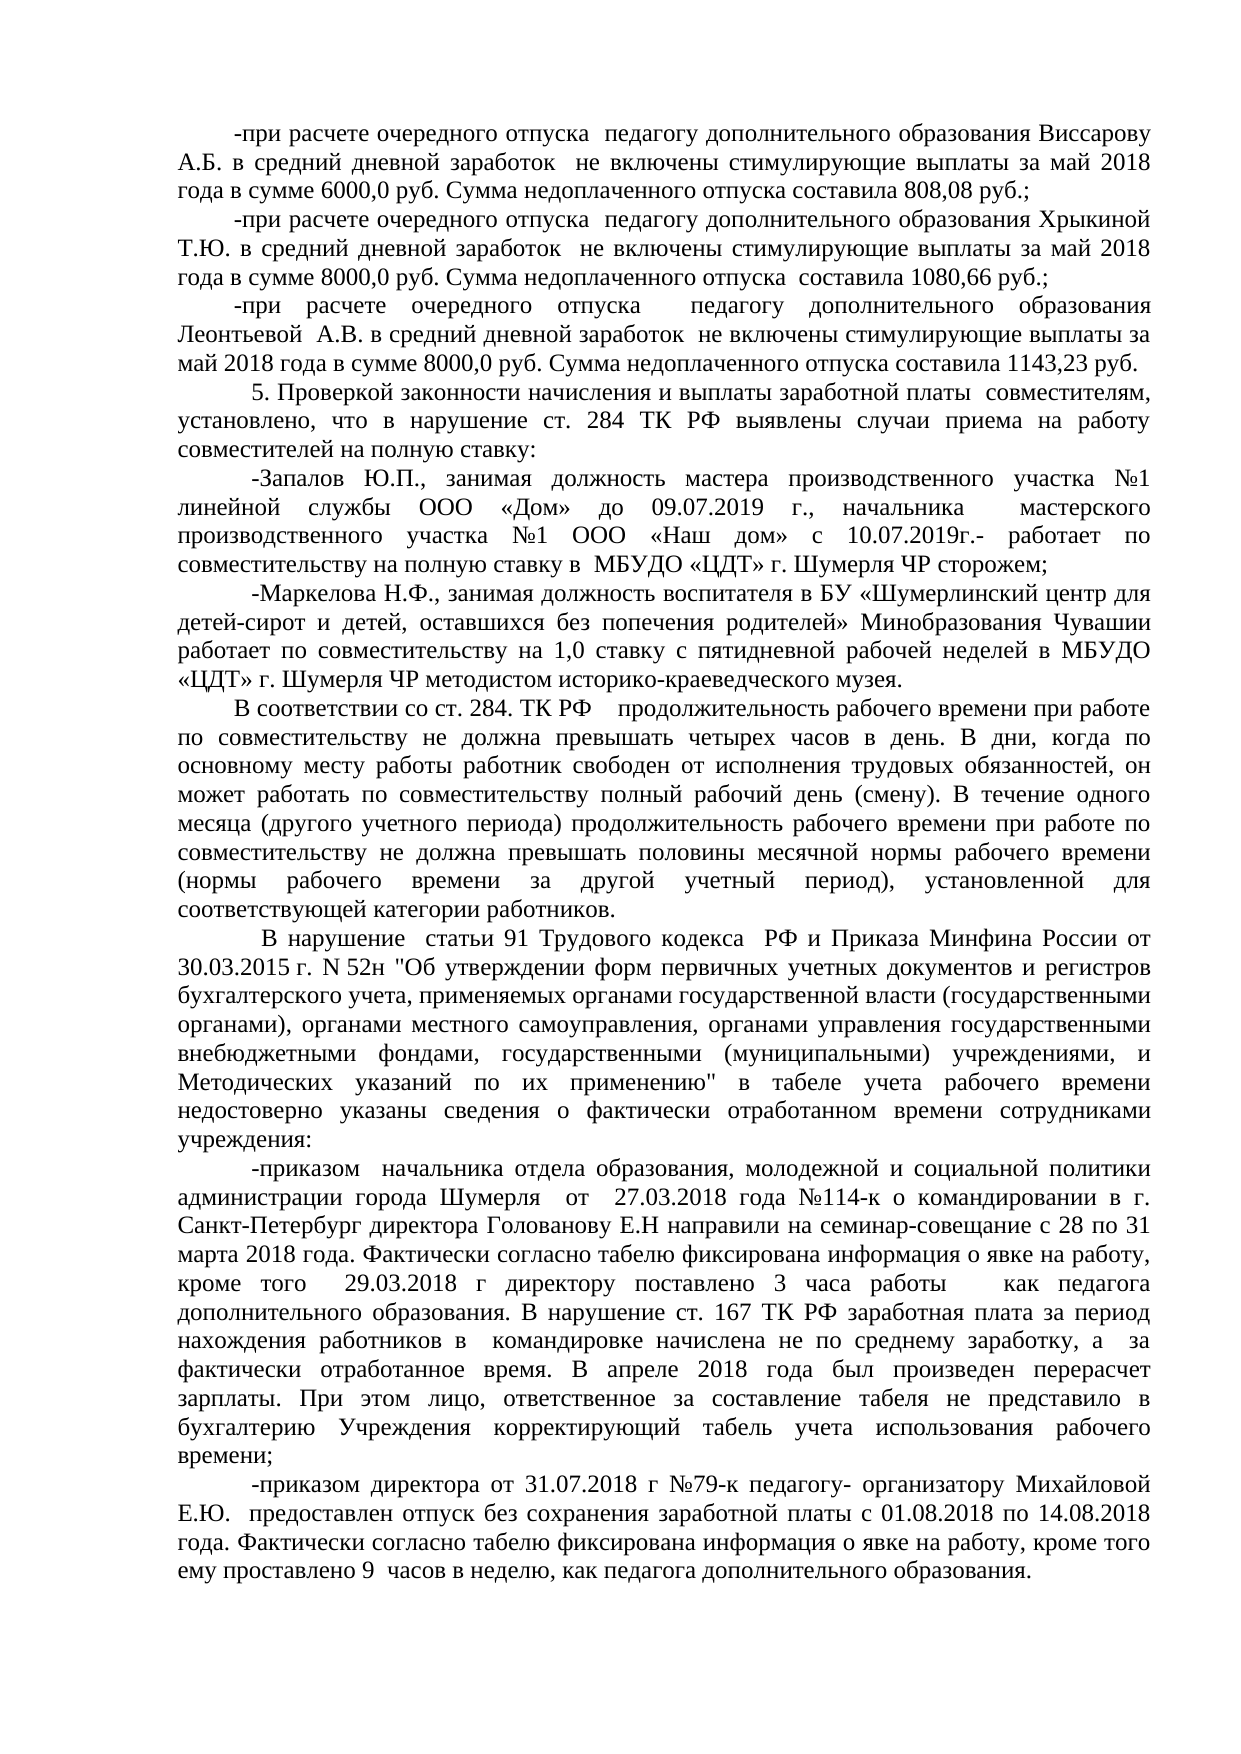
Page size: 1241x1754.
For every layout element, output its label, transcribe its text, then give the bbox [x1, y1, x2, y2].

text В нарушение статьи 91 Трудового кодекса РФ и Приказа Минфина России от 30.03.2015 г. N 52н "Об утверждении форм первичных учетных документов и регистров бухгалтерского учета, применяемых органами государственной власти (государственными органами), органами местного самоуправления, органами управления государственными внебюджетными фондами, государственными (муниципальными) учреждениями, и Методических указаний по их применению" в табеле учета рабочего времени недостоверно указаны сведения о фактически отработанном времени сотрудниками учреждения: [177, 923, 1152, 1153]
text В соответствии со ст. 284. ТК РФ продолжительность рабочего времени при работе по совместительству не должна превышать четырех часов в день. В дни, когда по основному месту работы работник свободен от исполнения трудовых обязанностей, он может работать по совместительству полный рабочий день (смену). В течение одного месяца (другого учетного периода) продолжительность рабочего времени при работе по совместительству не должна превышать половины месячной нормы рабочего времени (нормы рабочего времени за другой учетный период), установленной для соответствующей категории работников. [177, 693, 1152, 923]
text -при расчете очередного отпуска педагогу дополнительного образования Хрыкиной Т.Ю. в средний дневной заработок не включены стимулирующие выплаты за май 2018 года в сумме 8000,0 руб. Сумма недоплаченного отпуска составила 1080,66 руб.; [177, 204, 1152, 291]
text -Запалов Ю.П., занимая должность мастера производственного участка №1 линейной службы ООО «Дом» до 09.07.2019 г., начальника мастерского производственного участка №1 ООО «Наш дом» с 10.07.2019г.- работает по совместительству на полную ставку в МБУДО «ЦДТ» г. Шумерля ЧР сторожем; [177, 463, 1152, 578]
text -при расчете очередного отпуска педагогу дополнительного образования Виссарову А.Б. в средний дневной заработок не включены стимулирующие выплаты за май 2018 года в сумме 6000,0 руб. Сумма недоплаченного отпуска составила 808,08 руб.; [177, 118, 1152, 204]
text -при расчете очередного отпуска педагогу дополнительного образования Леонтьевой А.В. в средний дневной заработок не включены стимулирующие выплаты за май 2018 года в сумме 8000,0 руб. Сумма недоплаченного отпуска составила 1143,23 руб. [177, 291, 1152, 377]
text 5. Проверкой законности начисления и выплаты заработной платы совместителям, установлено, что в нарушение ст. 284 ТК РФ выявлены случаи приема на работу совместителей на полную ставку: [177, 377, 1152, 463]
text -приказом директора от 31.07.2018 г №79-к педагогу- организатору Михайловой Е.Ю. предоставлен отпуск без сохранения заработной платы с 01.08.2018 по 14.08.2018 года. Фактически согласно табелю фиксирована информация о явке на работу, кроме того ему проставлено 9 часов в неделю, как педагога дополнительного образования. [177, 1469, 1152, 1584]
text -приказом начальника отдела образования, молодежной и социальной политики администрации города Шумерля от 27.03.2018 года №114-к о командировании в г. Санкт-Петербург директора Голованову Е.Н направили на семинар-совещание с 28 по 31 марта 2018 года. Фактически согласно табелю фиксирована информация о явке на работу, кроме того 29.03.2018 г директору поставлено 3 часа работы как педагога дополнительного образования. В нарушение ст. 167 ТК РФ заработная плата за период нахождения работников в командировке начислена не по среднему заработку, а за фактически отработанное время. В апреле 2018 года был произведен перерасчет зарплаты. При этом лицо, ответственное за составление табеля не представило в бухгалтерию Учреждения корректирующий табель учета использования рабочего времени; [177, 1153, 1152, 1469]
text -Маркелова Н.Ф., занимая должность воспитателя в БУ «Шумерлинский центр для детей-сирот и детей, оставшихся без попечения родителей» Минобразования Чувашии работает по совместительству на 1,0 ставку с пятидневной рабочей неделей в МБУДО «ЦДТ» г. Шумерля ЧР методистом историко-краеведческого музея. [177, 578, 1152, 693]
